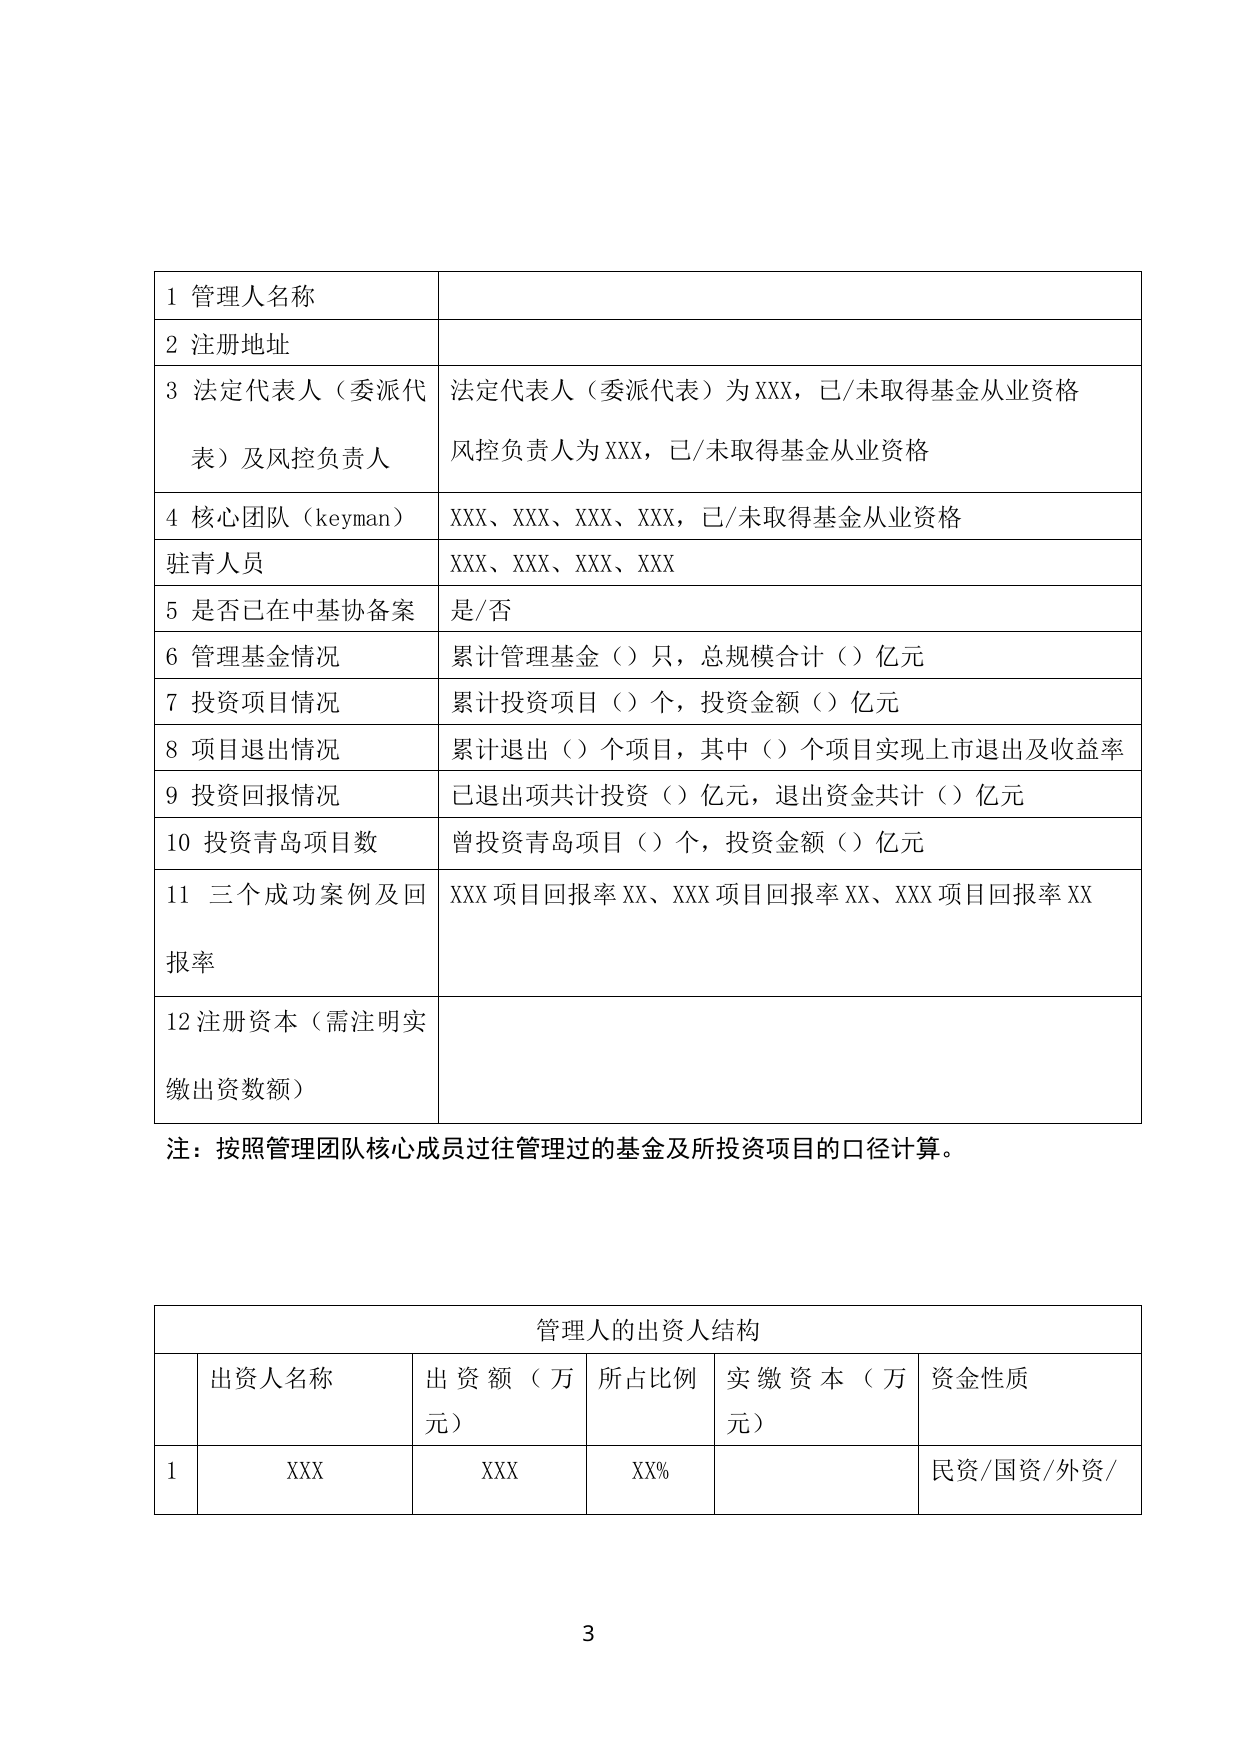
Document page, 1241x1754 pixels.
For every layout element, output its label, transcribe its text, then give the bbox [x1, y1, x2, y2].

table_cell [439, 997, 1141, 1123]
table_cell [715, 1446, 918, 1514]
table_cell XXX [198, 1446, 412, 1514]
table_cell XX% [587, 1446, 714, 1514]
table_cell XXX [413, 1446, 586, 1514]
table_cell 累计管理基金（）只，总规模合计（）亿元 [439, 632, 1141, 677]
table_cell 曾投资青岛项目（）个，投资金额（）亿元 [439, 818, 1141, 869]
table_cell XXX、XXX、XXX、XXX，已/未取得基金从业资格 [439, 493, 1141, 538]
table_cell 累计投资项目（）个，投资金额（）亿元 [439, 679, 1141, 724]
table_cell XXX项目回报率XX、XXX项目回报率XX、XXX项目回报率XX [439, 870, 1141, 996]
table_cell 法定代表人（委派代表）为XXX，已/未取得基金从业资格 风控负责人为XXX，已/未取得基金从业资格 [439, 366, 1141, 492]
table_cell 实缴资本（万元） [715, 1354, 918, 1445]
table_cell 驻青人员 [155, 540, 438, 585]
table_cell 11 三个成功案例及回报率 [155, 870, 438, 996]
table_header 1 管理人名称 [155, 272, 438, 319]
table_cell XXX、XXX、XXX、XXX [439, 540, 1141, 585]
table_cell 出资额（万元） [413, 1354, 586, 1445]
table_cell 9 投资回报情况 [155, 771, 438, 817]
table_cell 2 注册地址 [155, 320, 438, 365]
table_cell 8 项目退出情况 [155, 725, 438, 770]
table_cell 累计退出（）个项目，其中（）个项目实现上市退出及收益率 [439, 725, 1141, 770]
table_cell 所占比例 [587, 1354, 714, 1445]
table_cell 是/否 [439, 586, 1141, 631]
table_cell 1 [155, 1446, 197, 1514]
text 注：按照管理团队核心成员过往管理过的基金及所投资项目的口径计算。 [165, 1124, 1087, 1169]
table_cell 民资/国资/外资/ [919, 1446, 1141, 1514]
table_cell 已退出项共计投资（）亿元，退出资金共计（）亿元 [439, 771, 1141, 817]
table_cell 3 法定代表人（委派代表）及风控负责人 [155, 366, 438, 492]
table_cell [155, 1354, 197, 1445]
table_cell 资金性质 [919, 1354, 1141, 1445]
table_cell 10 投资青岛项目数 [155, 818, 438, 869]
table_header 管理人的出资人结构 [155, 1306, 1141, 1353]
table_cell 12注册资本（需注明实缴出资数额） [155, 997, 438, 1123]
table_cell [439, 320, 1141, 365]
table_cell 7 投资项目情况 [155, 679, 438, 724]
table_cell 6 管理基金情况 [155, 632, 438, 677]
table_header [439, 272, 1141, 319]
table_cell 5 是否已在中基协备案 [155, 586, 438, 631]
table_cell 4 核心团队（keyman） [155, 493, 438, 538]
table_cell 出资人名称 [198, 1354, 412, 1445]
